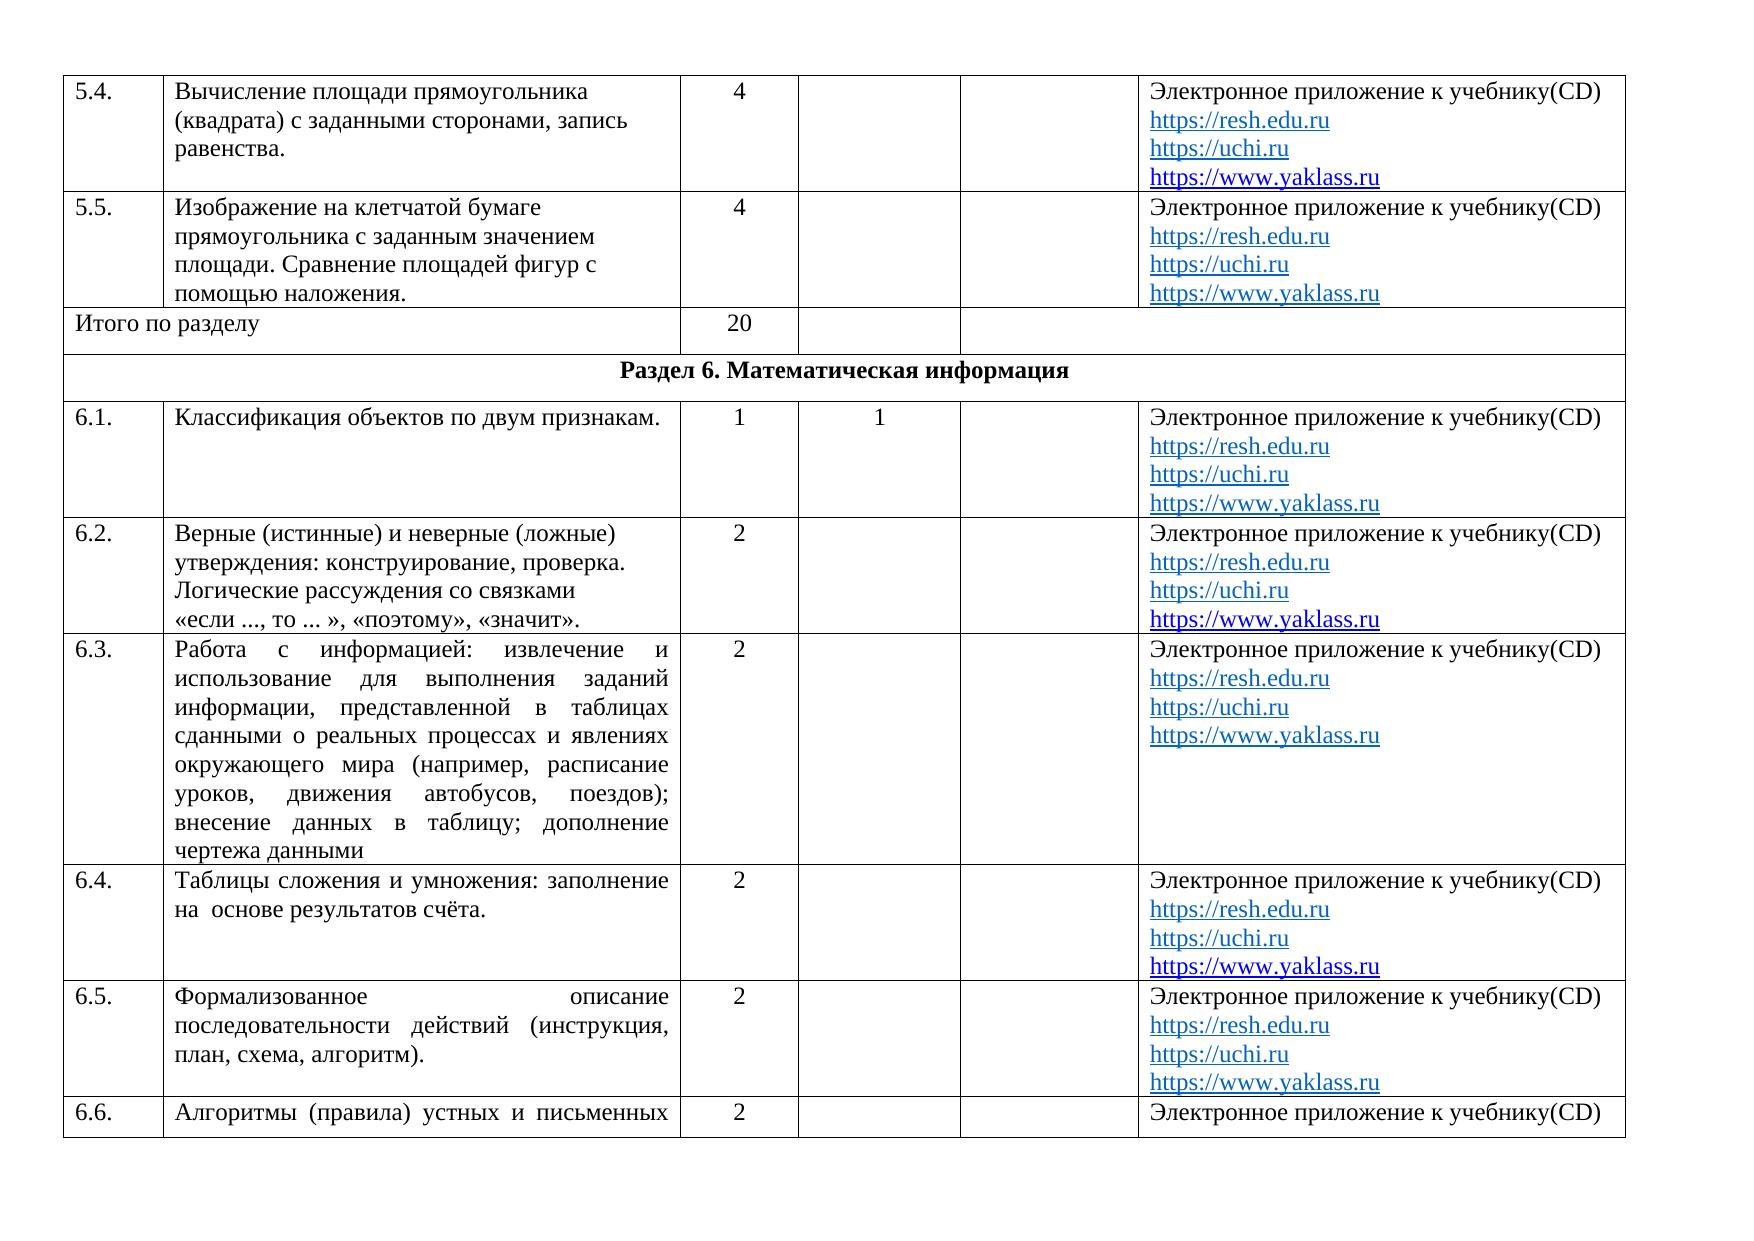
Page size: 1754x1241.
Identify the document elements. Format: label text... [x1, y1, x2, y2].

table_cell 5.4. [64, 76, 163, 191]
table_cell 4 [681, 76, 798, 191]
table_cell 2 [681, 1097, 798, 1137]
table_cell Классификация объектов по двум признакам. [164, 402, 680, 517]
table_cell [799, 634, 960, 864]
table_cell [799, 981, 960, 1096]
table_cell Итого по разделу [64, 308, 680, 354]
table_cell [799, 865, 960, 980]
table_cell Работа с информацией: извлечение и использование для выполнения заданий информации, представленной в таблицах сданными о реальных процессах и явлениях окружающего мира (например, расписание уроков, движения автобусов, поездов); внесение данных в таблицу; дополнение чертежа данными [164, 634, 680, 864]
table_cell 5.5. [64, 192, 163, 307]
table_cell Формализованное описание последовательности действий (инструкция, план, схема, алгоритм). [164, 981, 680, 1096]
table_cell [961, 192, 1138, 307]
table_cell [961, 402, 1138, 517]
table_cell Электронное приложение к учебнику(СD) https://resh.edu.ru https://uchi.ru https://www.yaklass.ru [1139, 865, 1625, 980]
table_cell Изображение на клетчатой бумаге прямоугольника с заданным значением площади. Сравнение площадей фигур с помощью наложения. [164, 192, 680, 307]
table_cell 2 [681, 865, 798, 980]
table_cell [799, 518, 960, 633]
table_cell Верные (истинные) и неверные (ложные) утверждения: конструирование, проверка. Логические рассуждения со связками «если ..., то ... », «поэтому», «значит». [164, 518, 680, 633]
table_cell [961, 308, 1625, 354]
table_cell [799, 76, 960, 191]
table_cell [799, 1097, 960, 1137]
table_cell Электронное приложение к учебнику(СD) https://resh.edu.ru https://uchi.ru https://www.yaklass.ru [1139, 981, 1625, 1096]
table_cell 6.6. [64, 1097, 163, 1137]
table_cell Раздел 6. Математическая информация [64, 355, 1625, 401]
table_cell Вычисление площади прямоугольника (квадрата) с заданными сторонами, запись равенства. [164, 76, 680, 191]
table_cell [1139, 76, 1625, 191]
table_cell 6.1. [64, 402, 163, 517]
table_cell 2 [681, 518, 798, 633]
table_cell [961, 76, 1138, 191]
table_cell [799, 308, 960, 354]
table_cell Электронное приложение к учебнику(СD) https://resh.edu.ru https://uchi.ru https://www.yaklass.ru [1139, 192, 1625, 307]
table_cell 1 [681, 402, 798, 517]
table_cell Электронное приложение к учебнику(СD) https://resh.edu.ru https://uchi.ru https://www.yaklass.ru [1139, 518, 1625, 633]
table_cell 6.2. [64, 518, 163, 633]
table_cell [961, 518, 1138, 633]
table_cell Электронное приложение к учебнику(СD) https://resh.edu.ru https://uchi.ru https://www.yaklass.ru [1139, 402, 1625, 517]
table_cell [961, 865, 1138, 980]
table_cell Таблицы сложения и умножения: заполнение на основе результатов счёта. [164, 865, 680, 980]
table_cell 2 [681, 981, 798, 1096]
table_cell 6.5. [64, 981, 163, 1096]
table_cell 1 [799, 402, 960, 517]
table_cell [961, 1097, 1138, 1137]
table_cell [799, 192, 960, 307]
table_cell 20 [681, 308, 798, 354]
table_cell 6.3. [64, 634, 163, 864]
table_cell 6.4. [64, 865, 163, 980]
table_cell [164, 1097, 680, 1137]
table_cell [961, 634, 1138, 864]
table_cell 4 [681, 192, 798, 307]
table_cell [1139, 1097, 1625, 1137]
table_cell [961, 981, 1138, 1096]
table_cell Электронное приложение к учебнику(СD) https://resh.edu.ru https://uchi.ru https://www.yaklass.ru [1139, 634, 1625, 864]
table_cell 2 [681, 634, 798, 864]
